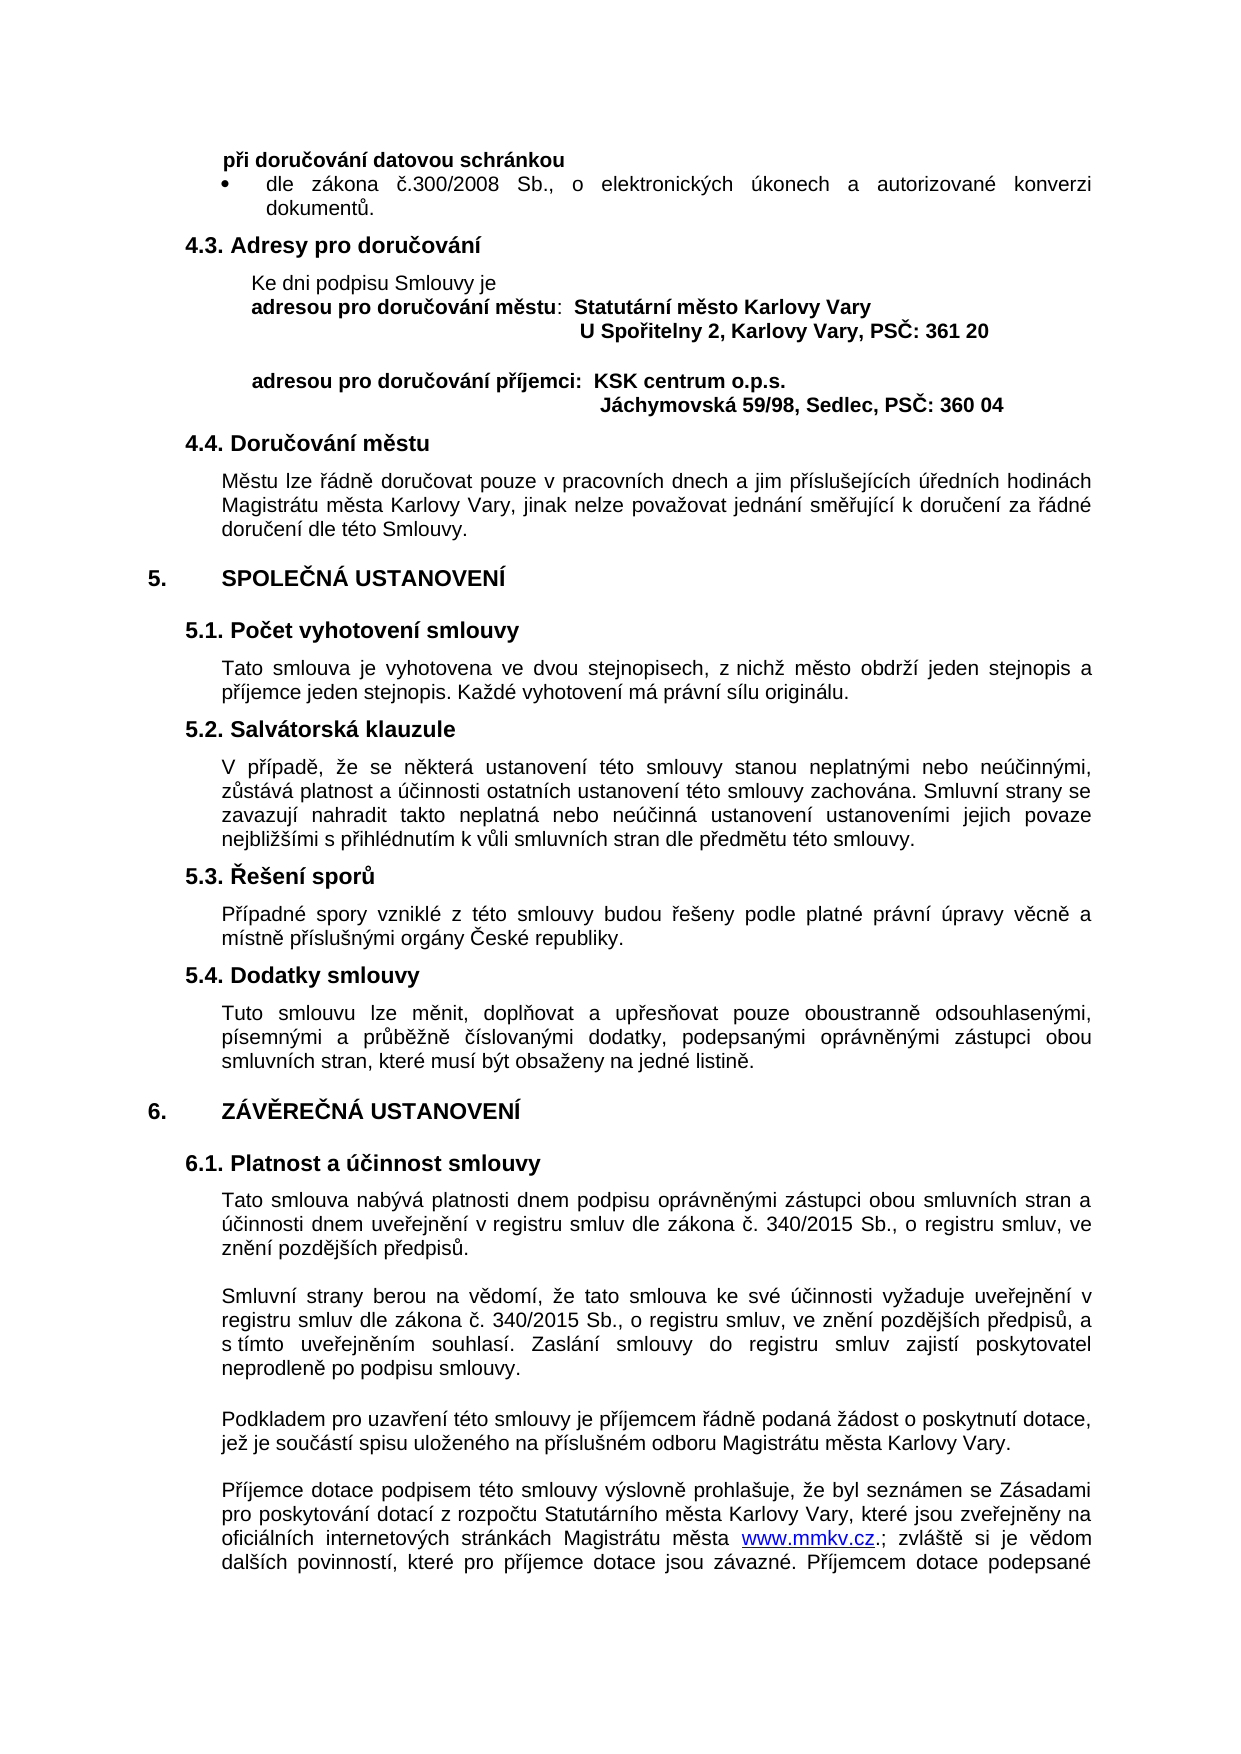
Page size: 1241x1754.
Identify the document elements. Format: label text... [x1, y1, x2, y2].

text Řešení sporů [185, 863, 1093, 889]
text Městu lze řádně doručovat pouze v pracovních dnech a jim příslušejících úředních hodinách Magistrátu města Karlovy Vary, jinak nelze považovat jednání směřující k doručení za řádné doručení dle této Smlouvy. [221, 468, 1093, 540]
text Počet vyhotovení smlouvy [185, 617, 1093, 643]
list Podkladem pro uzavření této smlouvy je příjemcem řádně podaná žádost o poskytnutí dotace, jež je součástí spisu uloženého na příslušném odboru Magistrátu města Karlovy Vary. [221, 1406, 1093, 1454]
list Smluvní strany berou na vědomí, že tato smlouva ke své účinnosti vyžaduje uveřejnění v registru smluv dle zákona č. 340/2015 Sb., o registru smluv, ve znění pozdějších předpisů, a s tímto uveřejněním souhlasí. Zaslání smlouvy do registru smluv zajistí poskytovatel neprodleně po podpisu smlouvy. [221, 1284, 1093, 1380]
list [221, 1478, 1093, 1574]
text Ke dni podpisu Smlouvy je [251, 271, 1093, 295]
text Doručování městu [185, 429, 1093, 456]
subtitle při doručování datovou schránkou [223, 148, 1093, 172]
list Tuto smlouvu lze měnit, doplňovat a upřesňovat pouze oboustranně odsouhlasenými, písemnými a průběžně číslovanými dodatky, podepsanými oprávněnými zástupci obou smluvních stran, které musí být obsaženy na jedné listině. [221, 1001, 1093, 1073]
list Případné spory vzniklé z této smlouvy budou řešeny podle platné právní úpravy věcně a místně příslušnými orgány České republiky. [221, 902, 1093, 950]
list V případě, že se některá ustanovení této smlouvy stanou neplatnými nebo neúčinnými, zůstává platnost a účinnosti ostatních ustanovení této smlouvy zachována. Smluvní strany se zavazují nahradit takto neplatná nebo neúčinná ustanovení ustanoveními jejich povaze nejbližšími s přihlédnutím k vůli smluvních stran dle předmětu této smlouvy. [221, 755, 1093, 851]
text Adresy pro doručování [185, 232, 1093, 258]
text Závěrečná ustanovení [148, 1098, 1093, 1124]
text adresou pro doručování městu: Statutární město Karlovy Vary [251, 295, 1093, 319]
subtitle adresou pro doručování příjemci: KSK centrum o.p.s. [223, 369, 1093, 393]
text Společná ustanovení [148, 565, 1093, 592]
text Salvátorská klauzule [185, 716, 1093, 742]
text dle zákona č.300/2008 Sb., o elektronických úkonech a autorizované konverzi dokumentů. [221, 172, 1093, 219]
text Jáchymovská 59/98, Sedlec, PSČ: 360 04 [148, 393, 1093, 417]
text Platnost a účinnost smlouvy [185, 1149, 1093, 1176]
text U Spořitelny 2, Karlovy Vary, PSČ: 361 20 [251, 319, 1093, 343]
list Tato smlouva je vyhotovena ve dvou stejnopisech, z nichž město obdrží jeden stejnopis a příjemce jeden stejnopis. Každé vyhotovení má právní sílu originálu. [221, 656, 1093, 703]
list Tato smlouva nabývá platnosti dnem podpisu oprávněnými zástupci obou smluvních stran a účinnosti dnem uveřejnění v registru smluv dle zákona č. 340/2015 Sb., o registru smluv, ve znění pozdějších předpisů. [221, 1188, 1093, 1260]
text Dodatky smlouvy [185, 962, 1093, 989]
